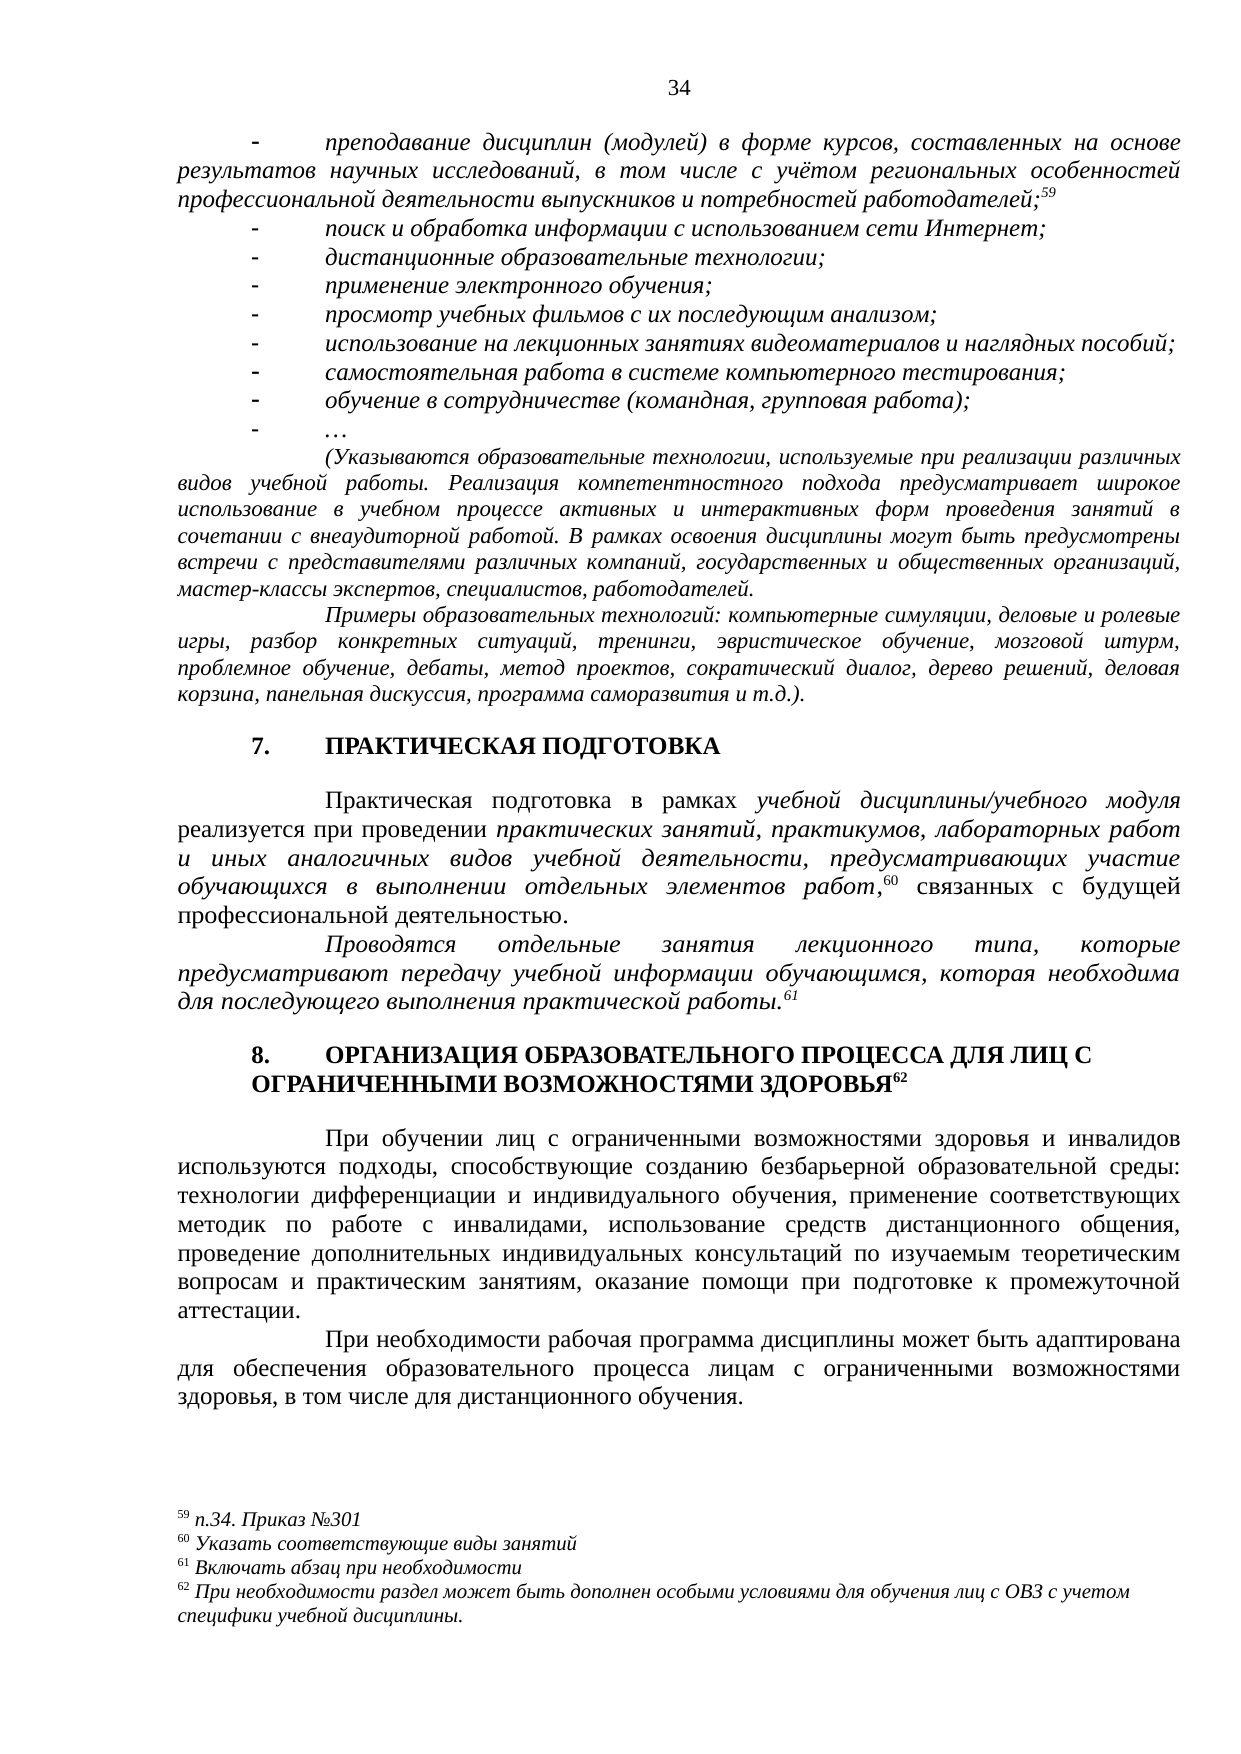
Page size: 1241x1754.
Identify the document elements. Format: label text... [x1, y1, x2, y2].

list преподавание дисциплин (модулей) в форме курсов, составленных на основе результатов научных исследований, в том числе с учётом региональных особенностей профессиональной деятельности выпускников и потребностей работодателей; [177, 127, 1181, 213]
list Примеры образовательных технологий: компьютерные симуляции, деловые и ролевые игры, разбор конкретных ситуаций, тренинги, эвристическое обучение, мозговой штурм, проблемное обучение, дебаты, метод проектов, сократический диалог, дерево решений, деловая корзина, панельная дискуссия, программа саморазвития и т.д.). [177, 601, 1181, 706]
list Практическая подготовка в рамках учебной дисциплины/учебного модуля реализуется при проведении практических занятий, практикумов, лабораторных работ и иных аналогичных видов учебной деятельности, предусматривающих участие обучающихся в выполнении отдельных элементов работ, связанных с будущей профессиональной деятельностью. [177, 785, 1181, 929]
list дистанционные образовательные технологии; [177, 242, 1181, 270]
list самостоятельная работа в системе компьютерного тестирования; [177, 357, 1181, 385]
list При обучении лиц с ограниченными возможностями здоровья и инвалидов используются подходы, способствующие созданию безбарьерной образовательной среды: технологии дифференциации и индивидуального обучения, применение соответствующих методик по работе с инвалидами, использование средств дистанционного общения, проведение дополнительных индивидуальных консультаций по изучаемым теоретическим вопросам и практическим занятиям, оказание помощи при подготовке к промежуточной аттестации. [177, 1123, 1181, 1324]
list Проводятся отдельные занятия лекционного типа, которые предусматривают передачу учебной информации обучающимся, которая необходима для последующего выполнения практической работы. [177, 929, 1181, 1015]
list (Указываются образовательные технологии, используемые при реализации различных видов учебной работы. Реализация компетентностного подхода предусматривает широкое использование в учебном процессе активных и интерактивных форм проведения занятий в сочетании с внеаудиторной работой. В рамках освоения дисциплины могут быть предусмотрены встречи с представителями различных компаний, государственных и общественных организаций, мастер-классы экспертов, специалистов, работодателей. [177, 443, 1181, 601]
list использование на лекционных занятиях видеоматериалов и наглядных пособий; [177, 328, 1181, 357]
list применение электронного обучения; [177, 270, 1181, 299]
list При необходимости рабочая программа дисциплины может быть адаптирована для обеспечения образовательного процесса лицам с ограниченными возможностями здоровья, в том числе для дистанционного обучения. [177, 1324, 1181, 1410]
list просмотр учебных фильмов с их последующим анализом; [177, 299, 1181, 328]
subtitle ПРАКТИЧЕСКАЯ ПОДГОТОВКА [251, 731, 1181, 760]
subtitle ОРГАНИЗАЦИЯ ОБРАЗОВАТЕЛЬНОГО ПРОЦЕССА ДЛЯ ЛИЦ С ОГРАНИЧЕННЫМИ ВОЗМОЖНОСТЯМИ ЗДОРОВЬЯ [251, 1040, 1181, 1098]
list обучение в сотрудничестве (командная, групповая работа); [177, 385, 1181, 414]
list … [177, 414, 1181, 443]
list поиск и обработка информации с использованием сети Интернет; [177, 213, 1181, 242]
